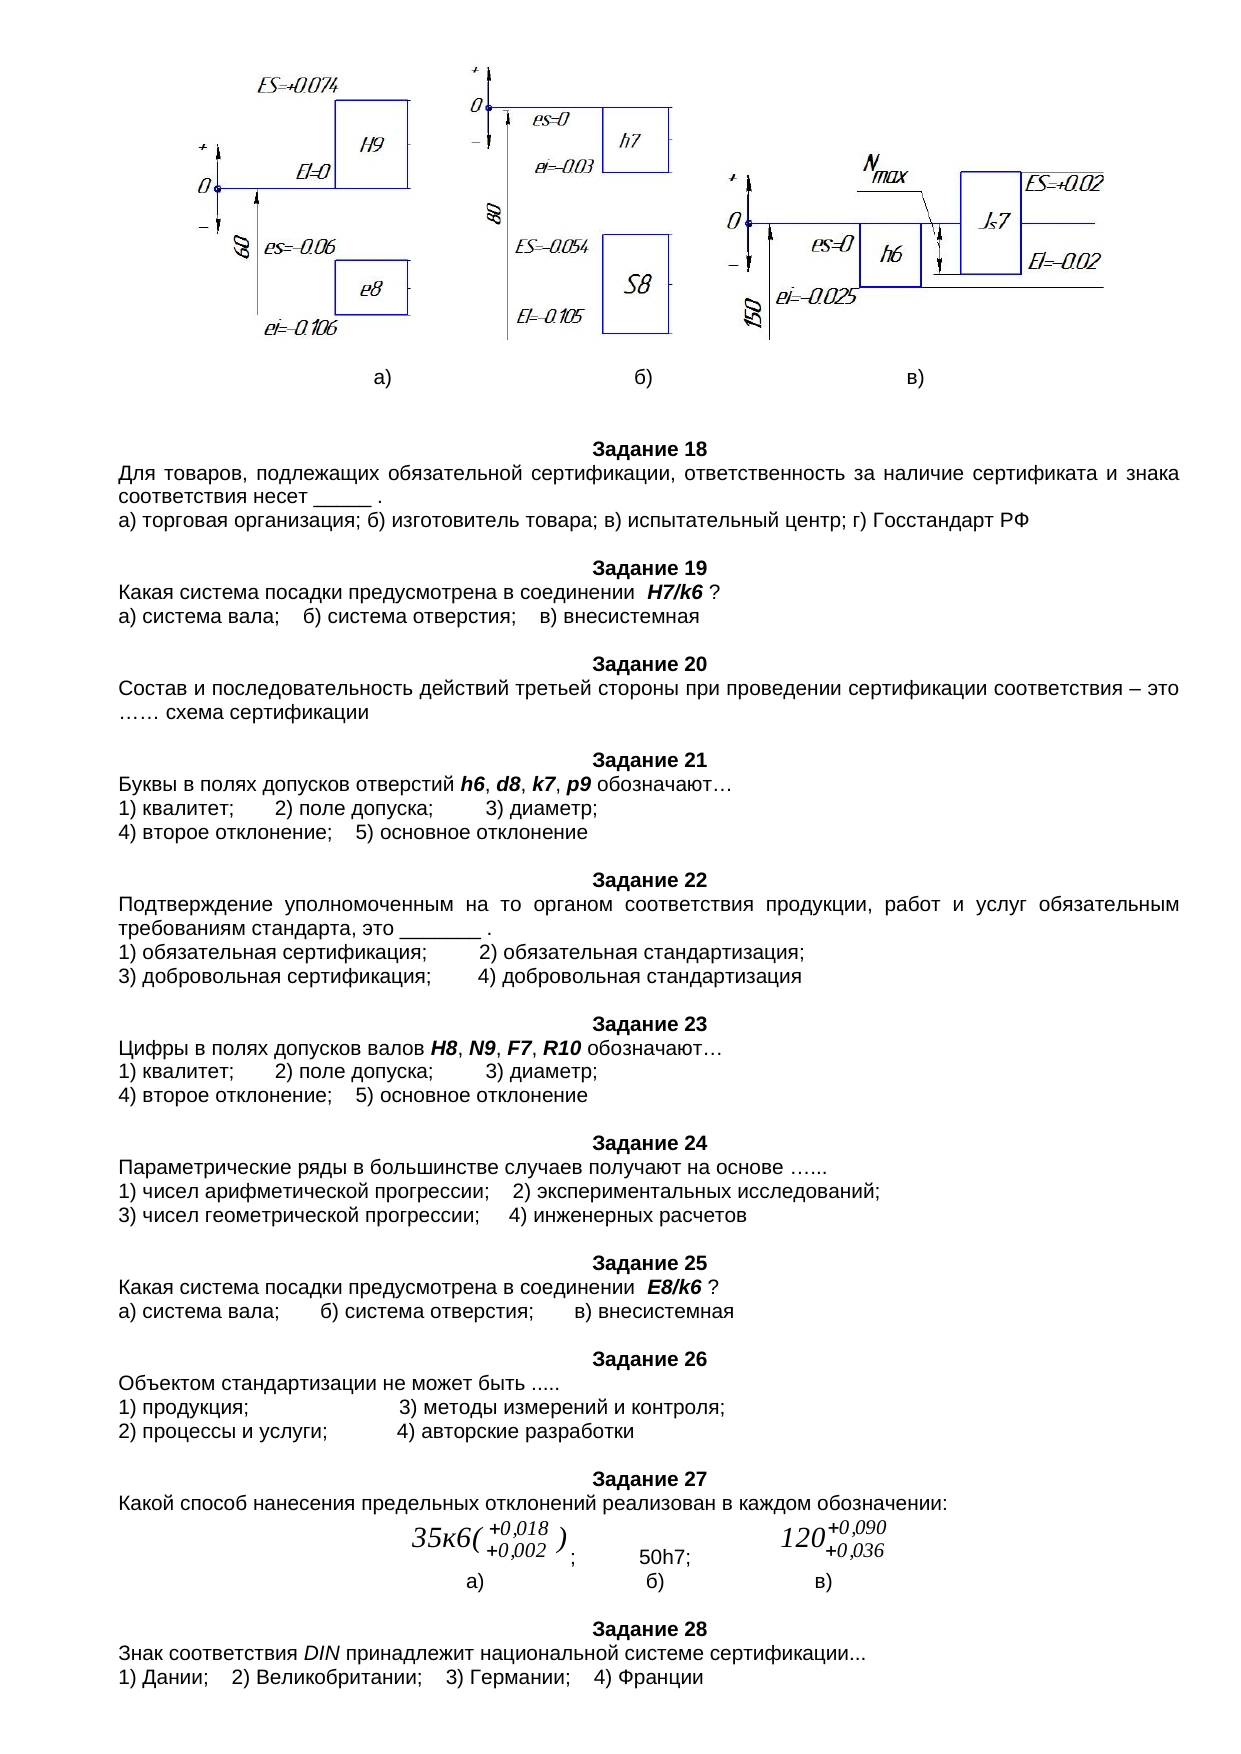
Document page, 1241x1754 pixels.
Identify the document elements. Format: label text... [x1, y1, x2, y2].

text а) торговая организация; б) изготовитель товара; в) испытательный центр; г) Госстандарт РФ [118, 508, 1181, 532]
text Задание 19 [118, 556, 1181, 580]
text Объектом стандартизации не может быть ..... [118, 1371, 1181, 1395]
text Задание 22 [118, 868, 1181, 892]
text 1) обязательная сертификация; 2) обязательная стандартизация; [118, 939, 1181, 963]
text 1) продукция; 3) методы измерений и контроля; [118, 1395, 1181, 1419]
text Задание 28 [118, 1617, 1181, 1641]
picture [195, 74, 411, 341]
text 1) квалитет; 2) поле допуска; 3) диаметр; [118, 1059, 1181, 1083]
text Цифры в полях допусков валов H8, N9, F7, R10 обозначают… [118, 1035, 1181, 1059]
text а) система вала; б) система отверстия; в) внесистемная [118, 604, 1181, 628]
text Задание 20 [118, 652, 1181, 676]
text Буквы в полях допусков отверстий h6, d8, k7, p9 обозначают… [118, 772, 1181, 796]
text Параметрические ряды в большинстве случаев получают на основе …... [118, 1155, 1181, 1179]
text ; 50h7; [118, 1514, 1181, 1569]
text Какой способ нанесения предельных отклонений реализован в каждом обозначении: [118, 1491, 1181, 1514]
text Задание 21 [118, 748, 1181, 772]
text 1) чисел арифметической прогрессии; 2) экспериментальных исследований; [118, 1179, 1181, 1203]
text Задание 26 [118, 1347, 1181, 1371]
text 3) добровольная сертификация; 4) добровольная стандартизация [118, 963, 1181, 987]
text Состав и последовательность действий третьей стороны при проведении сертификации соответствия – это …… схема сертификации [118, 676, 1181, 724]
text Задание 23 [118, 1011, 1181, 1035]
text Задание 24 [118, 1131, 1181, 1155]
text 4) второе отклонение; 5) основное отклонение [118, 820, 1181, 844]
text 3) чисел геометрической прогрессии; 4) инженерных расчетов [118, 1203, 1181, 1227]
text Задание 25 [118, 1251, 1181, 1275]
picture [724, 151, 1104, 341]
text Подтверждение уполномоченным на то органом соответствия продукции, работ и услуг обязательным требованиям стандарта, это _______ . [118, 892, 1181, 939]
text 4) второе отклонение; 5) основное отклонение [118, 1083, 1181, 1107]
text а) система вала; б) система отверстия; в) внесистемная [118, 1299, 1181, 1323]
text 2) процессы и услуги; 4) авторские разработки [118, 1419, 1181, 1443]
text 1) Дании; 2) Великобритании; 3) Германии; 4) Франции [118, 1665, 1181, 1689]
text а) б) в) [118, 1569, 1181, 1593]
text Задание 18 [118, 436, 1181, 460]
text Какая система посадки предусмотрена в соединении Е8/k6 ? [118, 1275, 1181, 1299]
text а) б) в) [118, 364, 1181, 388]
text Знак соответствия DIN принадлежит национальной системе сертификации... [118, 1641, 1181, 1665]
text Для товаров, подлежащих обязательной сертификации, ответственность за наличие сертификата и знака соответствия несет _____ . [118, 460, 1181, 508]
text Какая система посадки предусмотрена в соединении H7/k6 ? [118, 580, 1181, 604]
picture [468, 59, 673, 341]
text 1) квалитет; 2) поле допуска; 3) диаметр; [118, 796, 1181, 820]
text Задание 27 [118, 1467, 1181, 1491]
